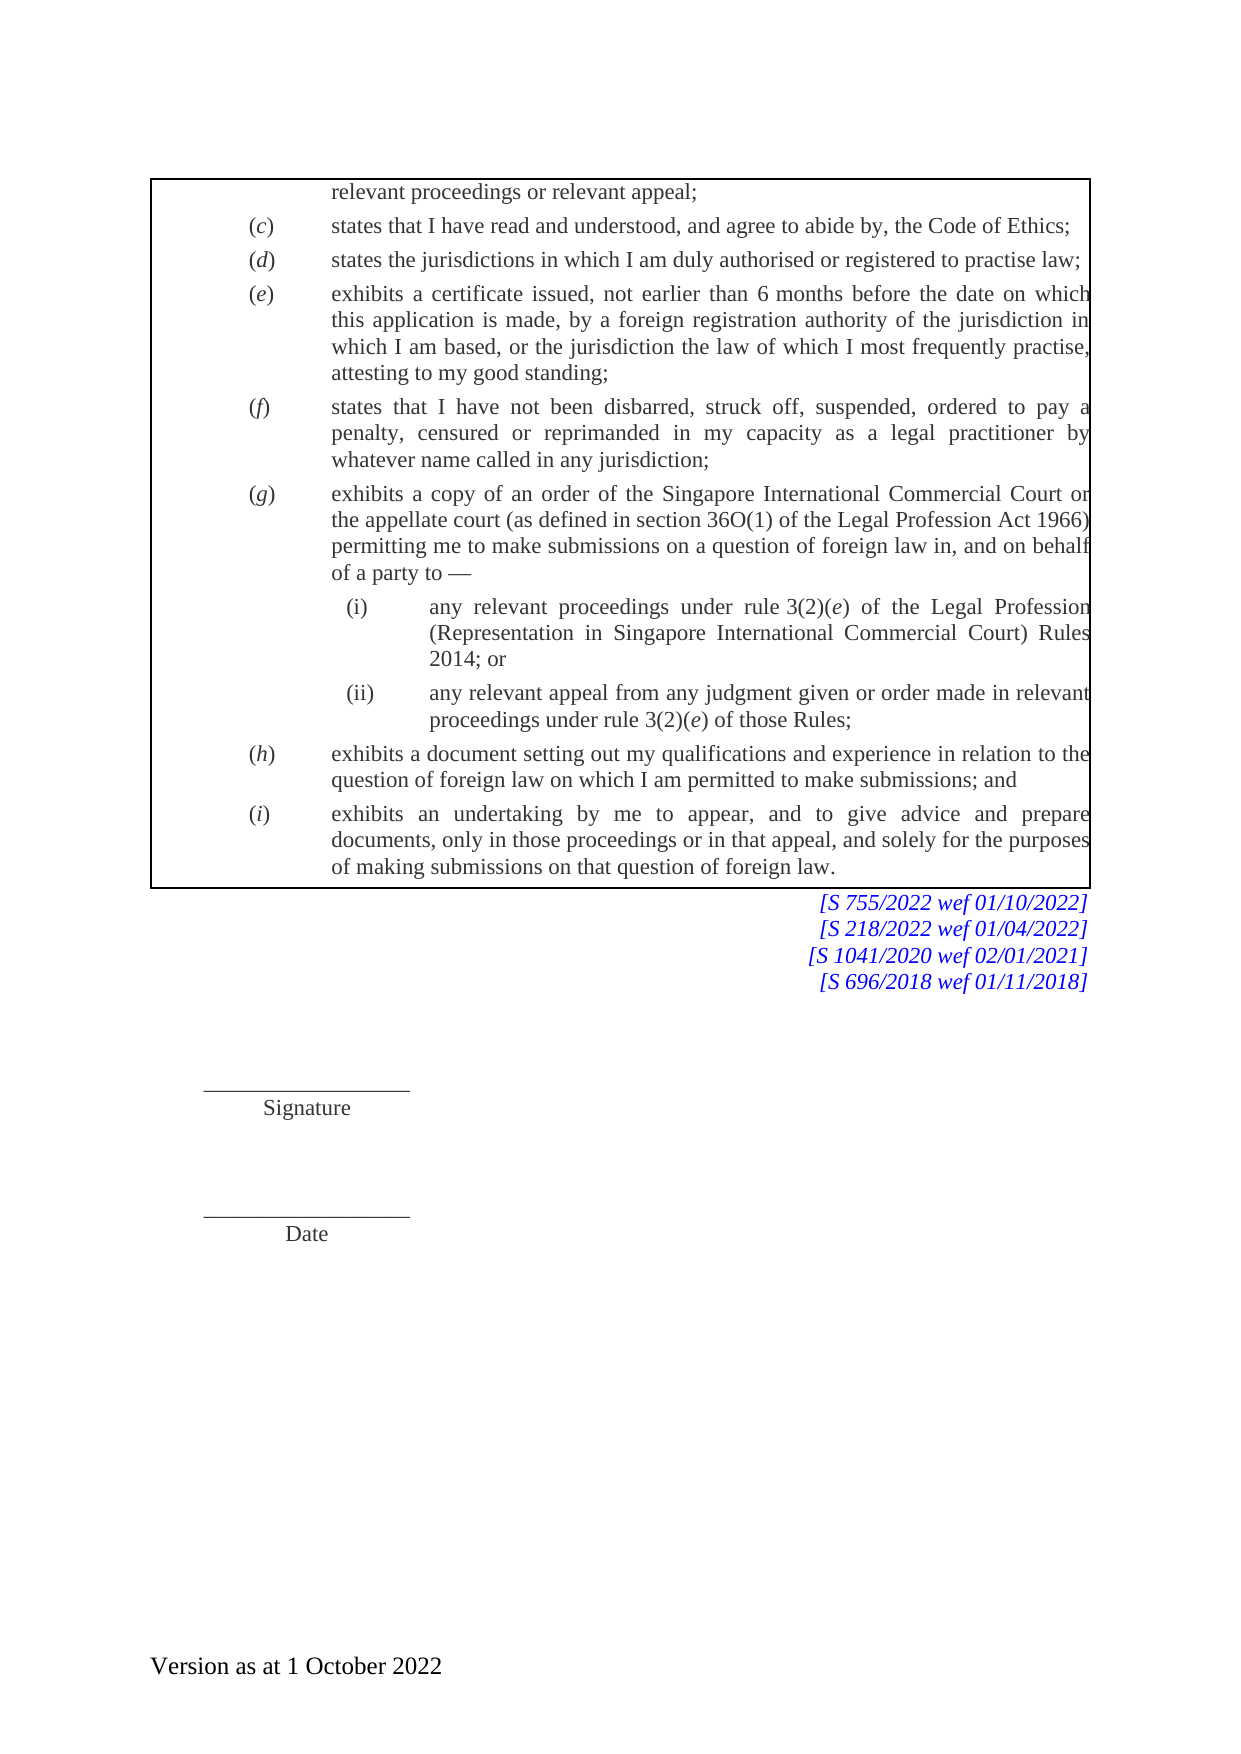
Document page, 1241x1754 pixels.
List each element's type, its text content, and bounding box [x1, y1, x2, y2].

table_cell [152, 180, 1089, 887]
text [S 1041/2020 wef 02/01/2021] [150, 942, 1090, 968]
table_header [150, 994, 1090, 1247]
text [S 218/2022 wef 01/04/2022] [150, 915, 1090, 942]
text [S 696/2018 wef 01/11/2018] [150, 968, 1090, 994]
text [S 755/2022 wef 01/10/2022] [150, 889, 1090, 915]
